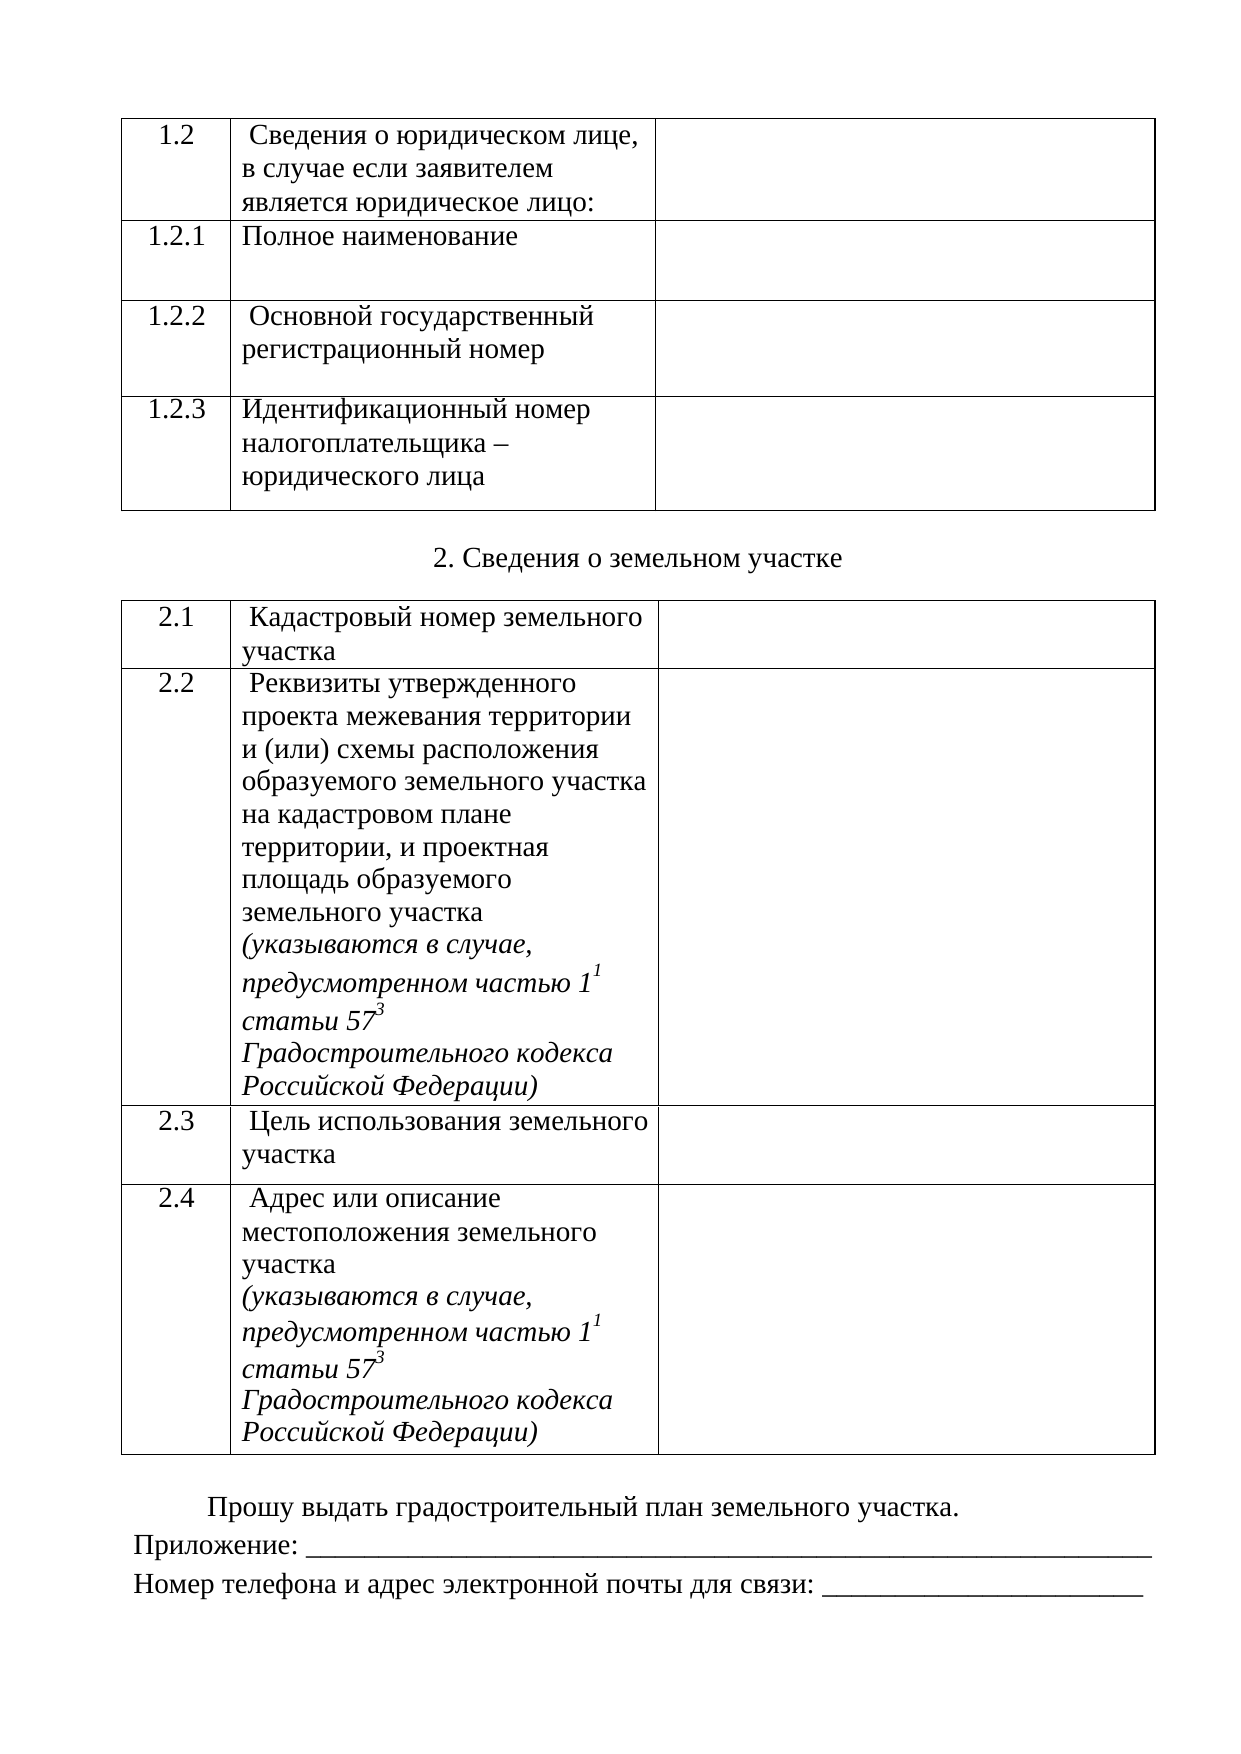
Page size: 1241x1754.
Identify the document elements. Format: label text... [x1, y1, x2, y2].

text 1.2.3 Идентификационный номер налогоплательщика – юридического лица [147, 392, 599, 492]
text (указываются в случае, предусмотренном частью 11 статьи 573 Градостроительного кодекса Российской Федерации) [242, 1280, 621, 1447]
text 1.2 Сведения о юридическом лице, в случае если заявителем является юридическое лицо: [158, 118, 647, 217]
text 2.4 Адрес или описание местоположения земельного участка [158, 1181, 605, 1280]
text 2.3 Цель использования земельного участка [158, 1103, 657, 1170]
text 1.2.1 Полное наименование [147, 218, 1154, 252]
text 1.2.2 Основной государственный регистрационный номер [147, 298, 602, 365]
text 2.1 Кадастровый номер земельного участка [158, 599, 651, 667]
text Прошу выдать градостроительный план земельного участка. [207, 1489, 1154, 1522]
text 2.2 Реквизиты утвержденного проекта межевания территории и (или) схемы расположения образуемого земельного участка на кадастровом плане территории, и проектная площадь образуемого земельного участка (указываются в случае, предусмотренном частью 11 статьи 573 Градостроительного кодекса Российской Федерации) [158, 667, 654, 1102]
text 2. Сведения о земельном участке [433, 540, 1154, 573]
text Приложение: __________________________________________________________ Номер телефона и адрес электронной почты для связи: ______________________ [133, 1527, 1159, 1599]
